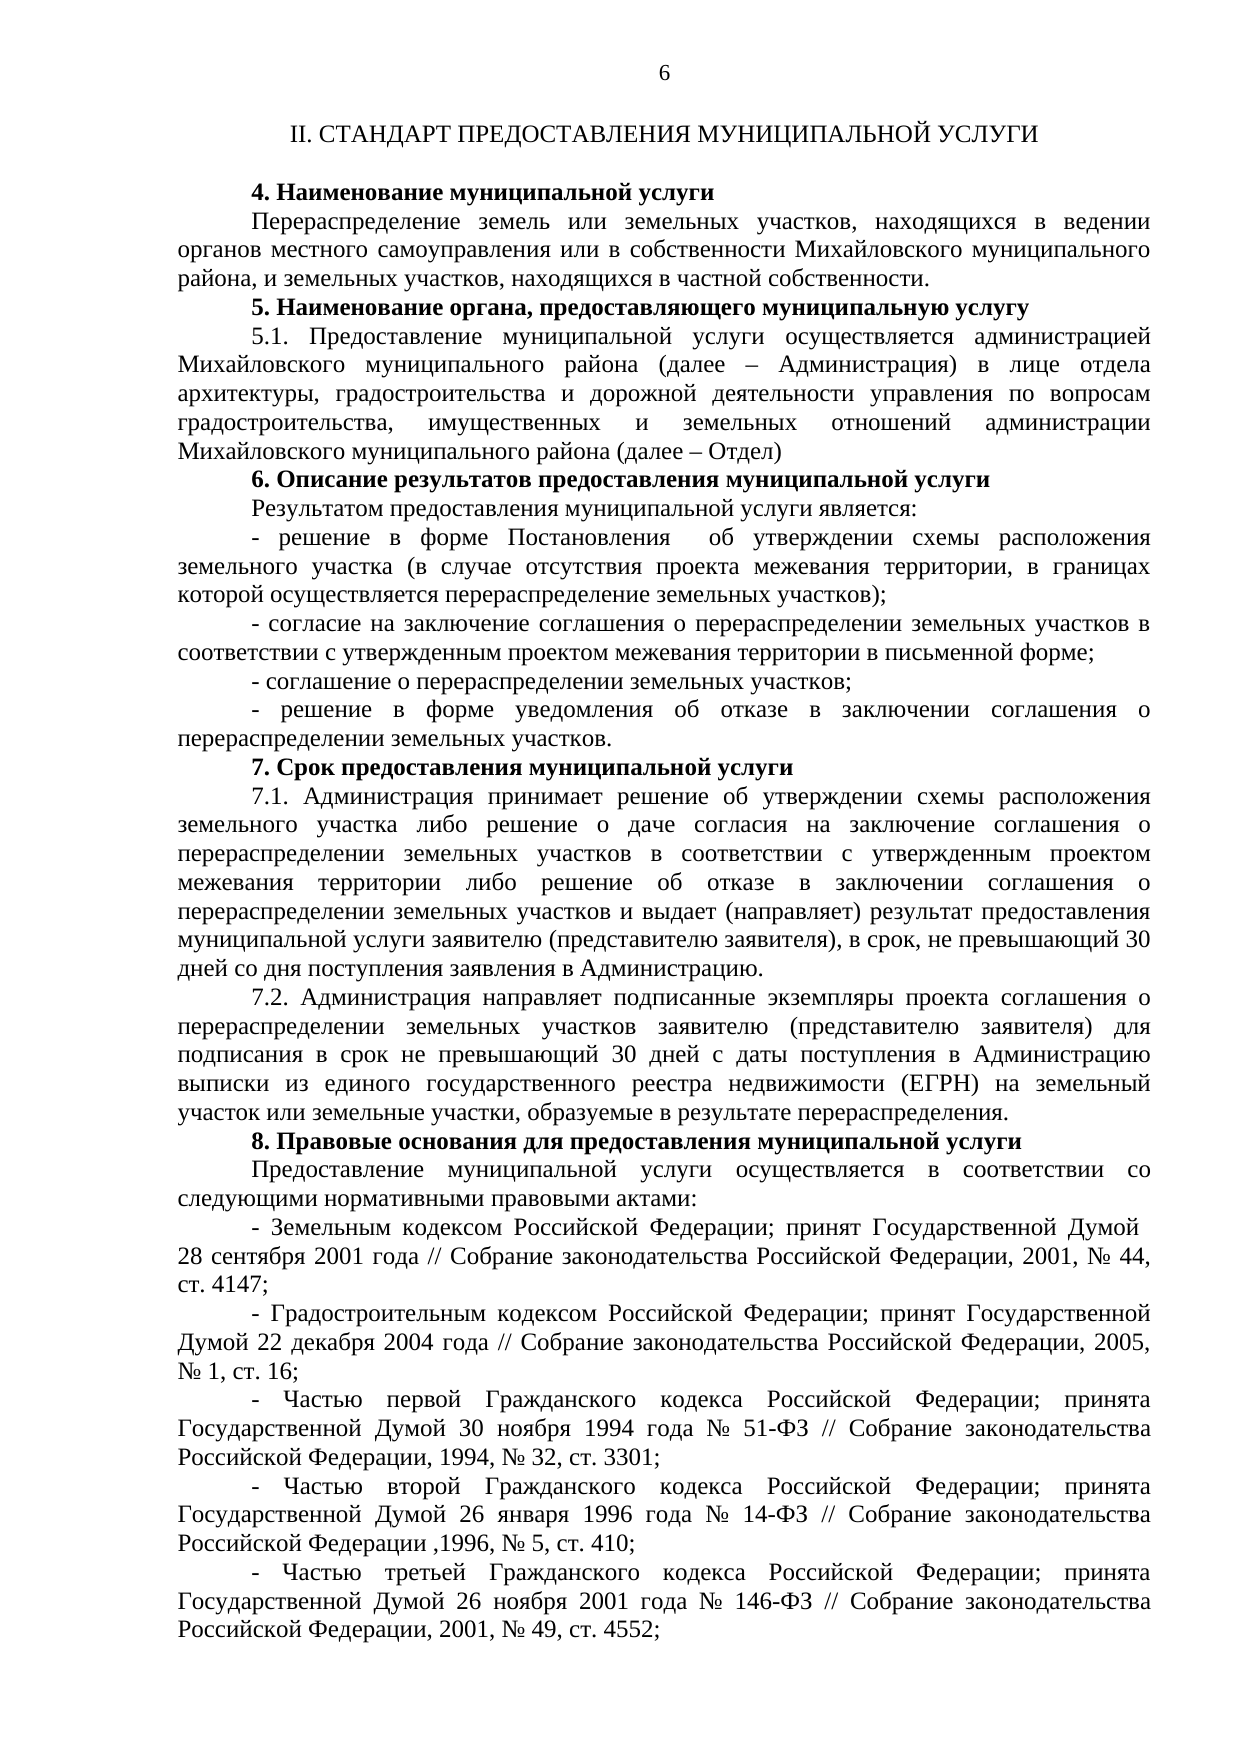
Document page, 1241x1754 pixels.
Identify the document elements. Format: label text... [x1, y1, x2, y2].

text - решение в форме уведомления об отказе в заключении соглашения о перераспределении земельных участков. [177, 694, 1152, 752]
text 5. Наименование органа, предоставляющего муниципальную услугу [177, 292, 1152, 321]
text Результатом предоставления муниципальной услуги является: [177, 493, 1152, 522]
text - Частью второй Гражданского кодекса Российской Федерации; принята Государственной Думой 26 января 1996 года № 14-ФЗ // Собрание законодательства Российской Федерации ,1996, № 5, ст. 410; [177, 1471, 1152, 1557]
text - Земельным кодексом Российской Федерации; принят Государственной Думой 28 сентября 2001 года // Собрание законодательства Российской Федерации, 2001, № 44, ст. 4147; [177, 1212, 1152, 1298]
text 7. Срок предоставления муниципальной услуги [177, 752, 1152, 781]
text 7.2. Администрация направляет подписанные экземпляры проекта соглашения о перераспределении земельных участков заявителю (представителю заявителя) для подписания в срок не превышающий 30 дней с даты поступления в Администрацию выписки из единого государственного реестра недвижимости (ЕГРН) на земельный участок или земельные участки, образуемые в результате перераспределения. [177, 982, 1152, 1126]
text - Градостроительным кодексом Российской Федерации; принят Государственной Думой 22 декабря 2004 года // Собрание законодательства Российской Федерации, 2005, № 1, ст. 16; [177, 1298, 1152, 1384]
text - Частью первой Гражданского кодекса Российской Федерации; принята Государственной Думой 30 ноября 1994 года № 51-ФЗ // Собрание законодательства Российской Федерации, 1994, № 32, ст. 3301; [177, 1384, 1152, 1471]
text - Частью третьей Гражданского кодекса Российской Федерации; принята Государственной Думой 26 ноября 2001 года № 146-ФЗ // Собрание законодательства Российской Федерации, 2001, № 49, ст. 4552; [177, 1557, 1152, 1643]
text - соглашение о перераспределении земельных участков; [177, 666, 1152, 694]
text 8. Правовые основания для предоставления муниципальной услуги [177, 1126, 1152, 1154]
text 4. Наименование муниципальной услуги [177, 177, 1152, 206]
text - решение в форме Постановления об утверждении схемы расположения земельного участка (в случае отсутствия проекта межевания территории, в границах которой осуществляется перераспределение земельных участков); [177, 522, 1152, 608]
text Предоставление муниципальной услуги осуществляется в соответствии со следующими нормативными правовыми актами: [177, 1154, 1152, 1212]
text 6. Описание результатов предоставления муниципальной услуги [177, 464, 1152, 493]
text II. СТАНДАРТ ПРЕДОСТАВЛЕНИЯ МУНИЦИПАЛЬНОЙ УСЛУГИ [177, 119, 1152, 148]
text Перераспределение земель или земельных участков, находящихся в ведении органов местного самоуправления или в собственности Михайловского муниципального района, и земельных участков, находящихся в частной собственности. [177, 206, 1152, 292]
text - согласие на заключение соглашения о перераспределении земельных участков в соответствии с утвержденным проектом межевания территории в письменной форме; [177, 608, 1152, 666]
text 5.1. Предоставление муниципальной услуги осуществляется администрацией Михайловского муниципального района (далее – Администрация) в лице отдела архитектуры, градостроительства и дорожной деятельности управления по вопросам градостроительства, имущественных и земельных отношений администрации Михайловского муниципального района (далее – Отдел) [177, 321, 1152, 464]
text 7.1. Администрация принимает решение об утверждении схемы расположения земельного участка либо решение о даче согласия на заключение соглашения о перераспределении земельных участков в соответствии с утвержденным проектом межевания территории либо решение об отказе в заключении соглашения о перераспределении земельных участков и выдает (направляет) результат предоставления муниципальной услуги заявителю (представителю заявителя), в срок, не превышающий 30 дней со дня поступления заявления в Администрацию. [177, 781, 1152, 982]
